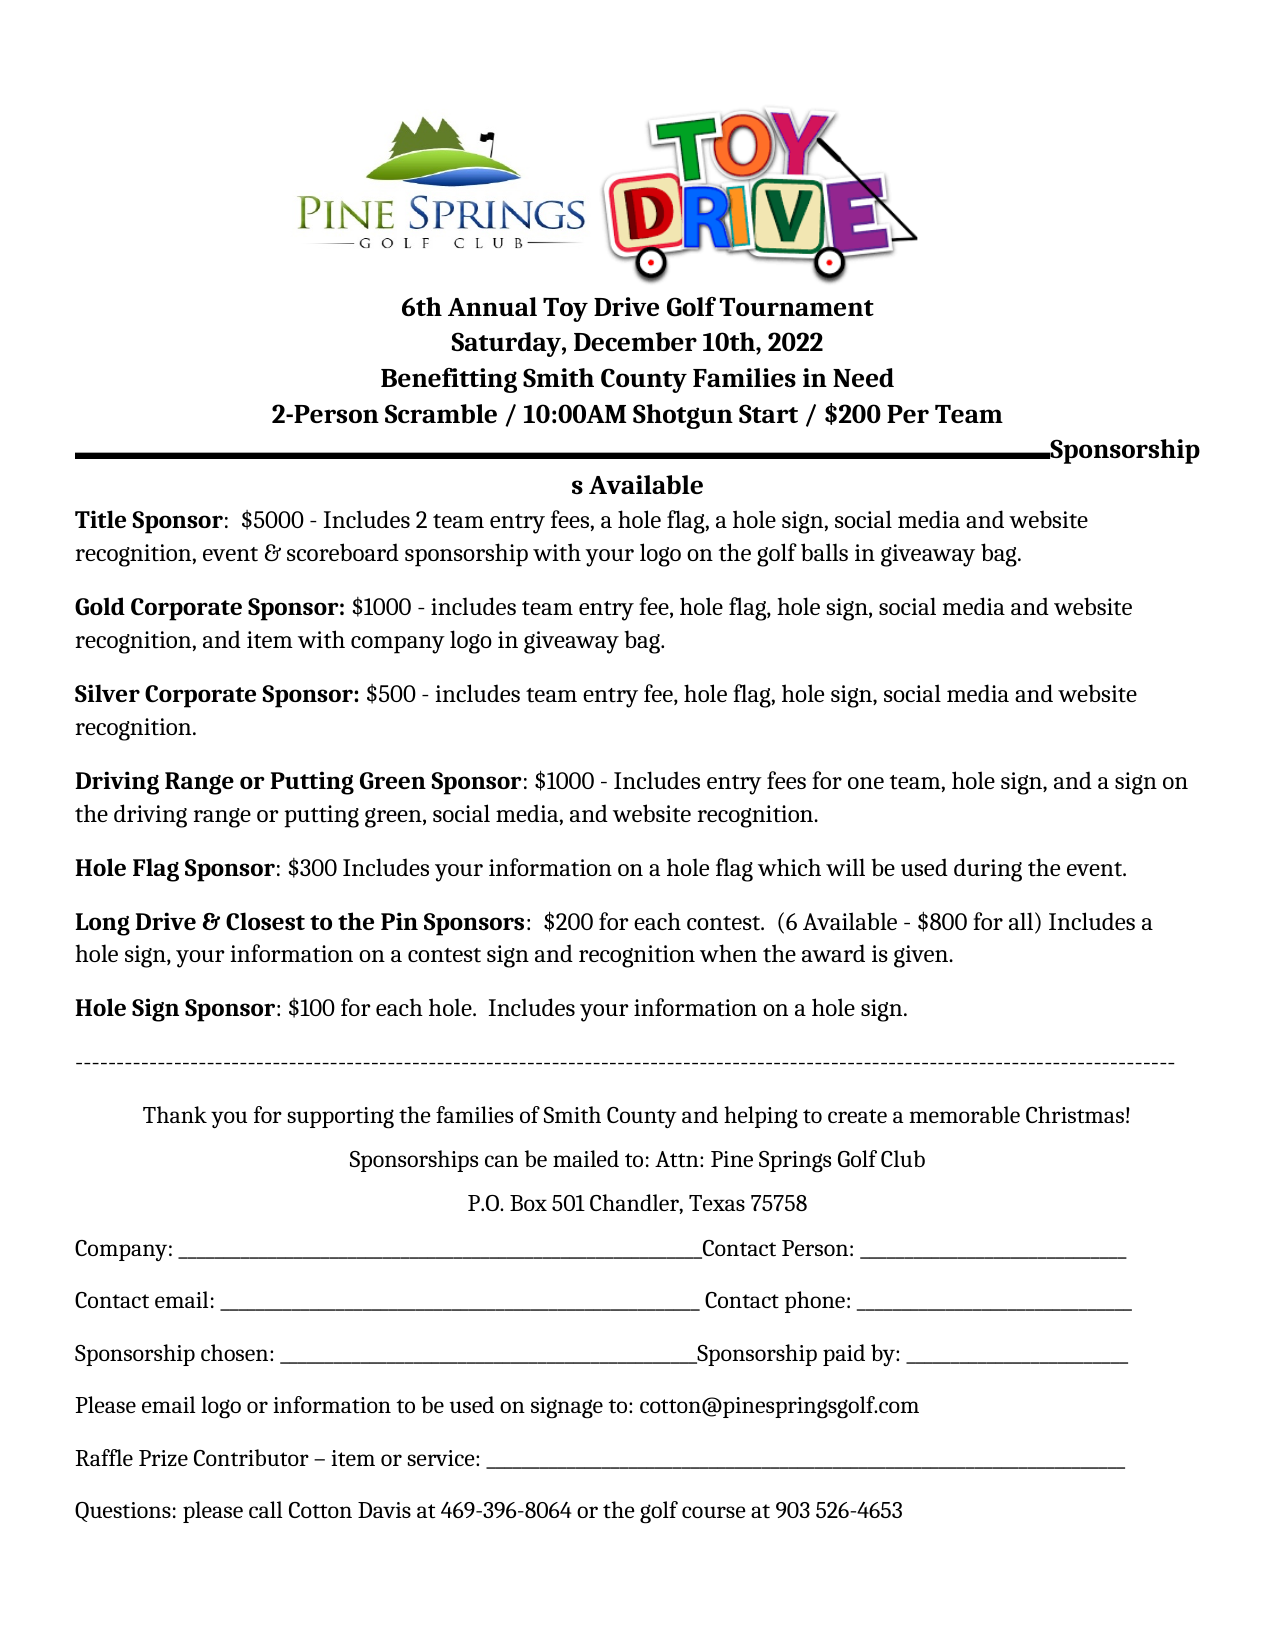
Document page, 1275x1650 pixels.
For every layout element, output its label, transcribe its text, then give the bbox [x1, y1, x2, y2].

text Contact email: ______________________________________________________ Contact phone: _______________________________ [75, 1287, 1200, 1314]
text -------------------------------------------------------------------------------------------------------------------------------------- [75, 1048, 1200, 1077]
text Sponsorships can be mailed to: Attn: Pine Springs Golf Club [75, 1146, 1200, 1174]
text Benefitting Smith County Families in Need [75, 363, 1200, 394]
text Saturday, December 10th, 2022 [75, 327, 1200, 358]
text Hole Sign Sponsor: $100 for each hole. Includes your information on a hole sign. [75, 994, 1200, 1023]
picture [282, 75, 918, 288]
text Title Sponsor: $5000 - Includes 2 team entry fees, a hole flag, a hole sign, social media and website recognition, event & scoreboard sponsorship with your logo on the golf balls in giveaway bag. [75, 506, 1200, 568]
text Raffle Prize Contributor – item or service: ________________________________________________________________________ [75, 1444, 1200, 1472]
text Please email logo or information to be used on signage to: cotton@pinespringsgolf.com [75, 1392, 1200, 1419]
text Long Drive & Closest to the Pin Sponsors: $200 for each contest. (6 Available - $800 for all) Includes a hole sign, your information on a contest sign and recognition when the award is given. [75, 907, 1200, 969]
text Silver Corporate Sponsor: $500 - includes team entry fee, hole flag, hole sign, social media and website recognition. [75, 680, 1200, 742]
text P.O. Box 501 Chandler, Texas 75758 [75, 1190, 1200, 1218]
text 2-Person Scramble / 10:00AM Shotgun Start / $200 Per TeamSponsorships Available [75, 399, 1200, 501]
text Company: ___________________________________________________________Contact Person: ______________________________ [75, 1234, 1200, 1262]
text Questions: please call Cotton Davis at 469-396-8064 or the golf course at 903 526-4653 [75, 1497, 1200, 1524]
text Driving Range or Putting Green Sponsor: $1000 - Includes entry fees for one team, hole sign, and a sign on the driving range or putting green, social media, and website recognition. [75, 767, 1200, 828]
text 6th Annual Toy Drive Golf Tournament [75, 292, 1125, 323]
text Sponsorship chosen: _______________________________________________Sponsorship paid by: _________________________ [75, 1339, 1200, 1367]
text Thank you for supporting the families of Smith County and helping to create a memorable Christmas! [75, 1102, 1200, 1129]
text Hole Flag Sponsor: $300 Includes your information on a hole flag which will be used during the event. [75, 853, 1200, 882]
text Gold Corporate Sponsor: $1000 - includes team entry fee, hole flag, hole sign, social media and website recognition, and item with company logo in giveaway bag. [75, 593, 1200, 655]
